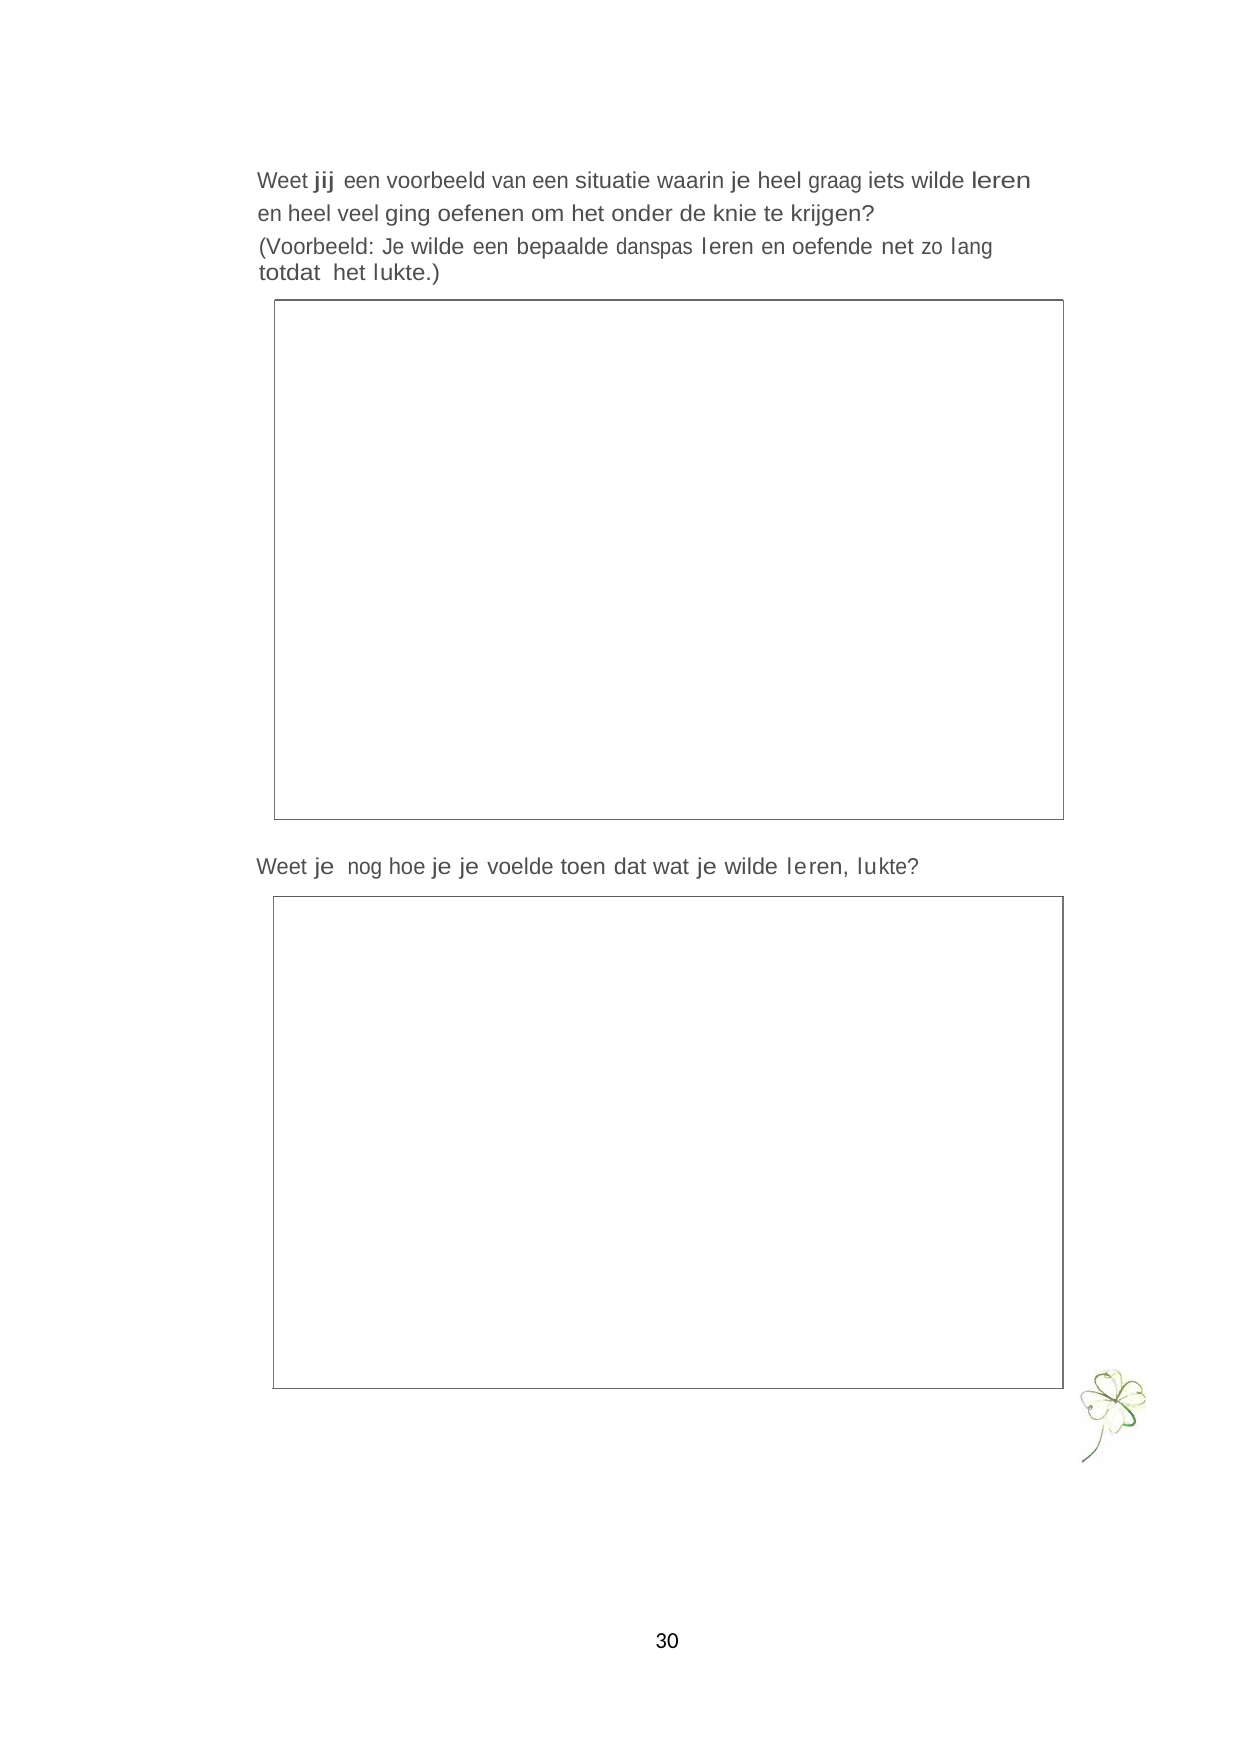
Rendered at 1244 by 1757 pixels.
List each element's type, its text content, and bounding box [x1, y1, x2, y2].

picture [1078, 1369, 1147, 1464]
text Weet je nog hoe je je voelde toen dat wat je wilde leren, lukte? [256, 858, 1039, 879]
text (Voorbeeld: Je wilde een bepaalde danspas leren en oefende net zo lang totdat het lukte.) [258, 233, 1039, 285]
text Weet jij een voorbeeld van een situatie waarin je heel graag iets wilde leren en heel veel ging oefenen om het onder de knie te krijgen? [257, 167, 1039, 226]
